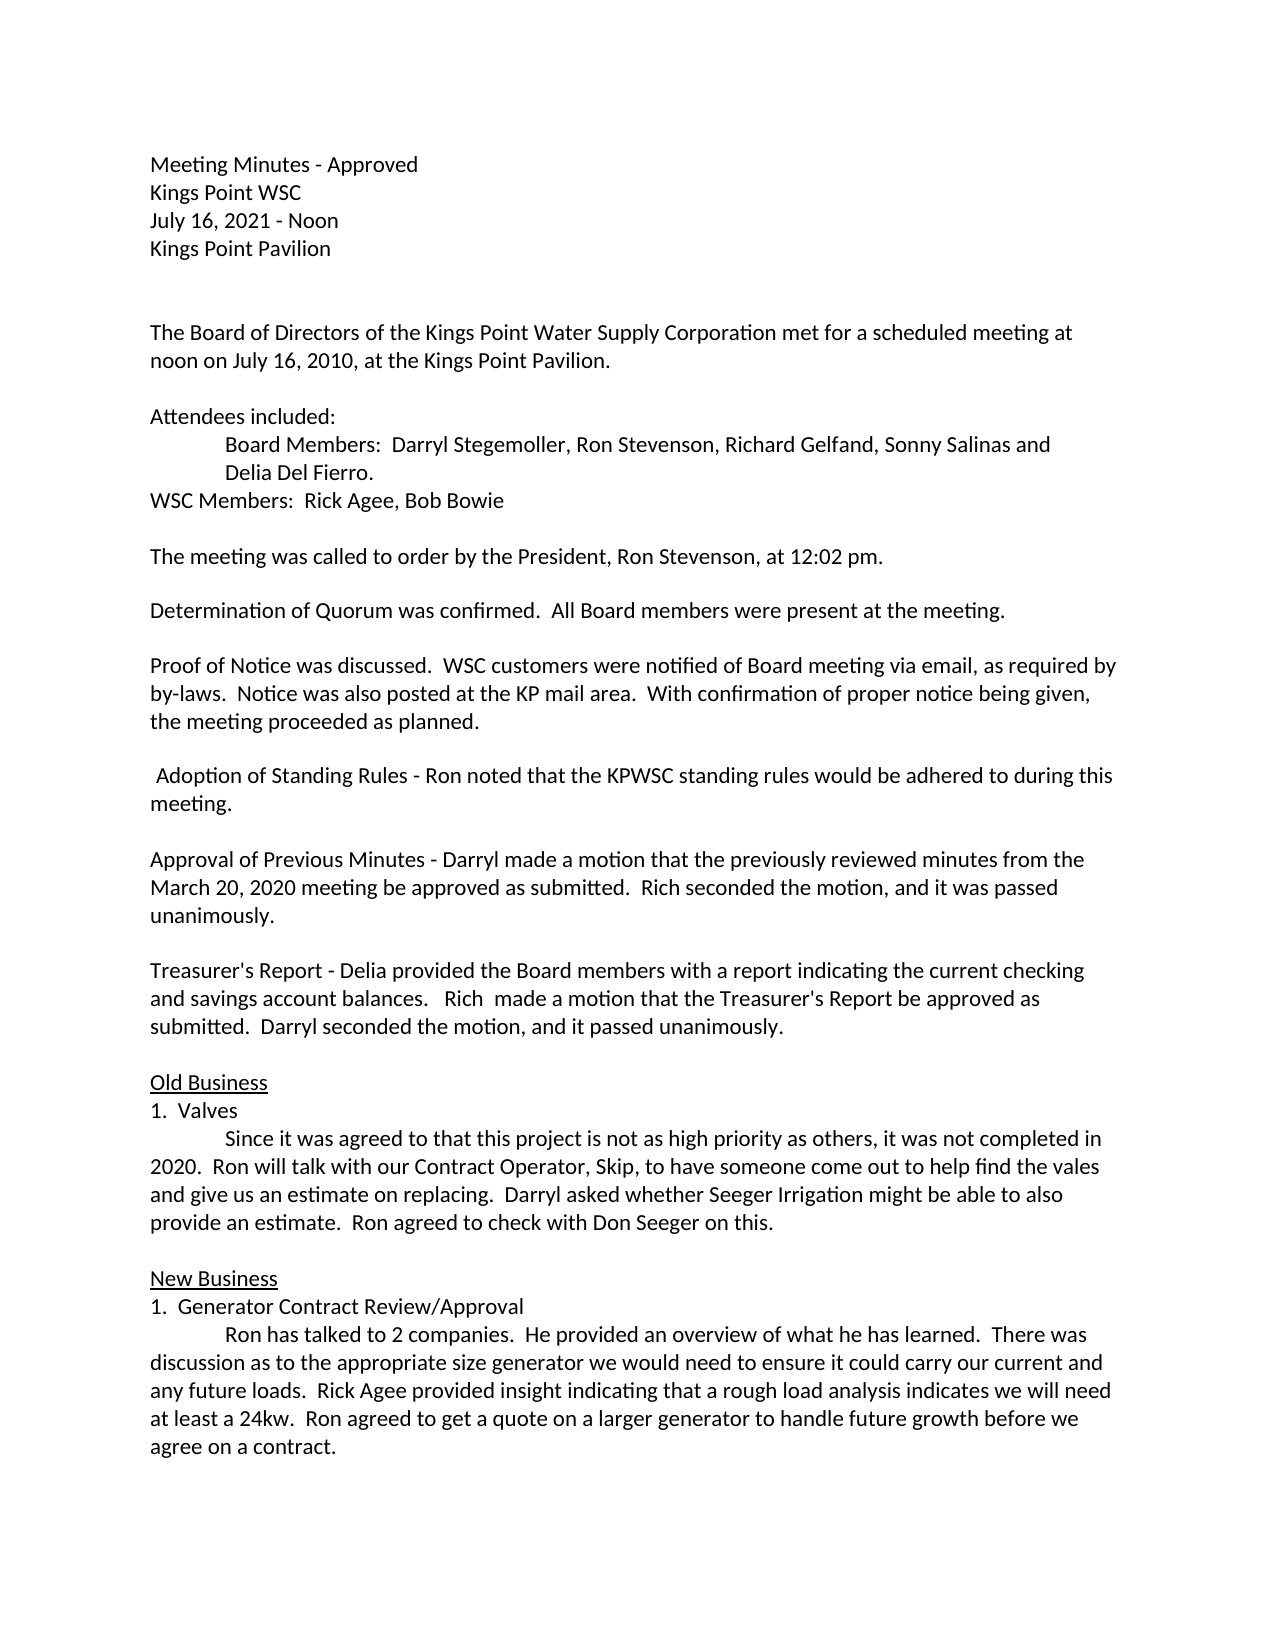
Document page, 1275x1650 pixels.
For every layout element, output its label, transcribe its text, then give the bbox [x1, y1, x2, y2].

text WSC Members: Rick Agee, Bob Bowie [150, 486, 1125, 514]
text Since it was agreed to that this project is not as high priority as others, it was not completed in 2020. Ron will talk with our Contract Operator, Skip, to have someone come out to help find the vales and give us an estimate on replacing. Darryl asked whether Seeger Irrigation might be able to also provide an estimate. Ron agreed to check with Don Seeger on this. [150, 1124, 1125, 1236]
text The Board of Directors of the Kings Point Water Supply Corporation met for a scheduled meeting at noon on July 16, 2010, at the Kings Point Pavilion. [150, 318, 1125, 374]
text Kings Point Pavilion [150, 234, 1125, 262]
text Ron has talked to 2 companies. He provided an overview of what he has learned. There was discussion as to the appropriate size generator we would need to ensure it could carry our current and any future loads. Rick Agee provided insight indicating that a rough load analysis indicates we will need at least a 24kw. Ron agreed to get a quote on a larger generator to handle future growth before we agree on a contract. [150, 1320, 1125, 1460]
text Delia Del Fierro. [150, 458, 1125, 486]
text Kings Point WSC [150, 178, 1125, 206]
text Treasurer's Report - Delia provided the Board members with a report indicating the current checking and savings account balances. Rich made a motion that the Treasurer's Report be approved as submitted. Darryl seconded the motion, and it passed unanimously. [150, 956, 1125, 1040]
text 1. Generator Contract Review/Approval [150, 1292, 1125, 1320]
text New Business [150, 1264, 1125, 1292]
text The meeting was called to order by the President, Ron Stevenson, at 12:02 pm. [150, 542, 1125, 570]
text Attendees included: [150, 402, 1125, 430]
text Old Business [150, 1068, 1125, 1096]
text Proof of Notice was discussed. WSC customers were notified of Board meeting via email, as required by by-laws. Notice was also posted at the KP mail area. With confirmation of proper notice being given, the meeting proceeded as planned. [150, 651, 1125, 735]
text Meeting Minutes - Approved [150, 150, 1125, 178]
text July 16, 2021 - Noon [150, 206, 1125, 234]
text 1. Valves [150, 1096, 1125, 1124]
text Board Members: Darryl Stegemoller, Ron Stevenson, Richard Gelfand, Sonny Salinas and [150, 430, 1125, 458]
text Approval of Previous Minutes - Darryl made a motion that the previously reviewed minutes from the March 20, 2020 meeting be approved as submitted. Rich seconded the motion, and it was passed unanimously. [150, 846, 1125, 929]
text Determination of Quorum was confirmed. All Board members were present at the meeting. [150, 597, 1125, 625]
text Adoption of Standing Rules - Ron noted that the KPWSC standing rules would be adhered to during this meeting. [150, 761, 1125, 817]
